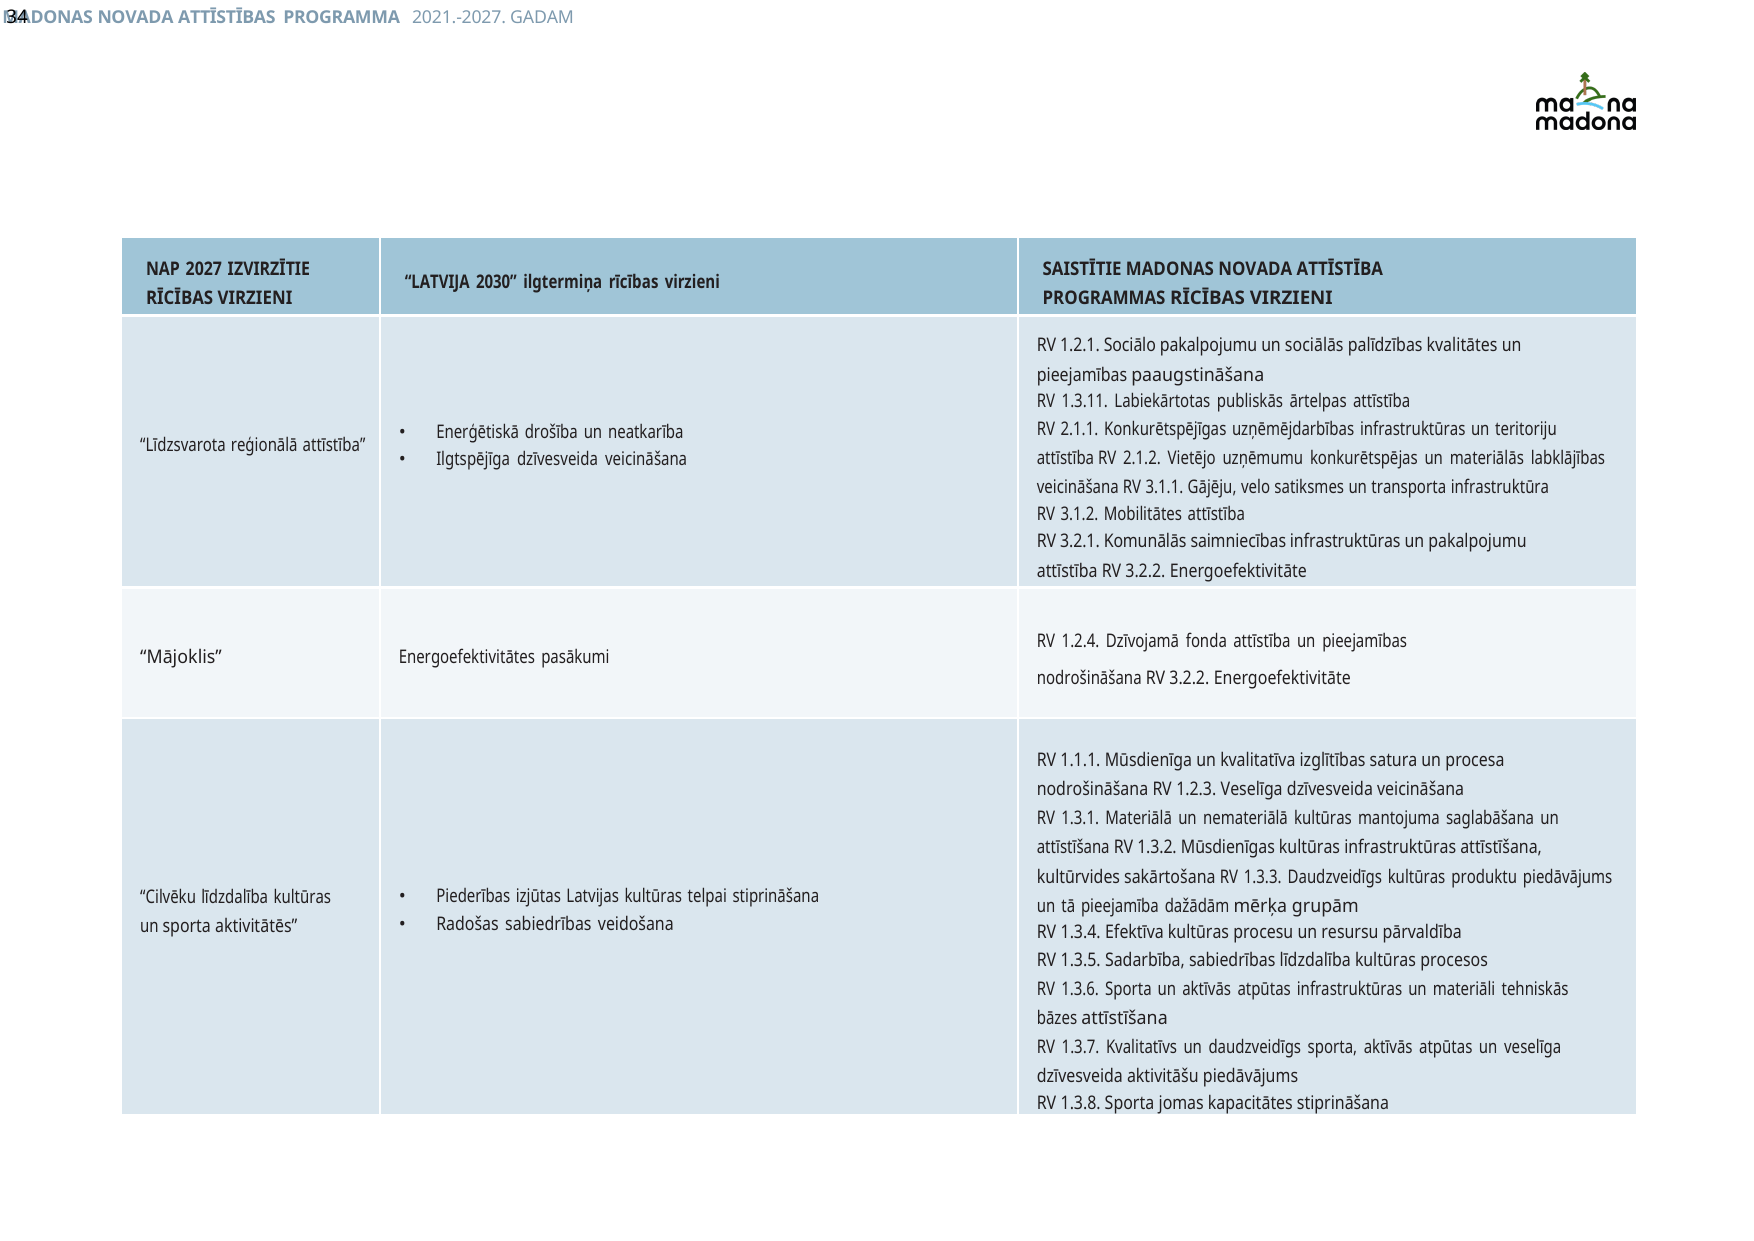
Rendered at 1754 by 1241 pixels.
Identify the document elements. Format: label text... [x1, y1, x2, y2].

table_cell “Līdzsvarota reģionālā attīstība” [122, 317, 379, 586]
table_cell “Cilvēku līdzdalība kultūras un sporta aktivitātēs” [122, 719, 379, 1114]
table_header SAISTĪTIE MADONAS NOVADA ATTĪSTĪBA PROGRAMMAS RĪCĪBAS VIRZIENI [1019, 238, 1636, 314]
table_cell RV 1.2.1. Sociālo pakalpojumu un sociālās palīdzības kvalitātes un pieejamības paaugstināšana RV 1.3.11. Labiekārtotas publiskās ārtelpas attīstība RV 2.1.1. Konkurētspējīgas uzņēmējdarbības infrastruktūras un teritoriju attīstība RV 2.1.2. Vietējo uzņēmumu konkurētspējas un materiālās labklājības veicināšana RV 3.1.1. Gājēju, velo satiksmes un transporta infrastruktūra RV 3.1.2. Mobilitātes attīstība RV 3.2.1. Komunālās saimniecības infrastruktūras un pakalpojumu attīstība RV 3.2.2. Energoefektivitāte [1019, 317, 1636, 586]
table_cell RV 1.1.1. Mūsdienīga un kvalitatīva izglītības satura un procesa nodrošināšana RV 1.2.3. Veselīga dzīvesveida veicināšana RV 1.3.1. Materiālā un nemateriālā kultūras mantojuma saglabāšana un attīstīšana RV 1.3.2. Mūsdienīgas kultūras infrastruktūras attīstīšana, kultūrvides sakārtošana RV 1.3.3. Daudzveidīgs kultūras produktu piedāvājums un tā pieejamība dažādām mērķa grupām RV 1.3.4. Efektīva kultūras procesu un resursu pārvaldība RV 1.3.5. Sadarbība, sabiedrības līdzdalība kultūras procesos RV 1.3.6. Sporta un aktīvās atpūtas infrastruktūras un materiāli tehniskās bāzes attīstīšana RV 1.3.7. Kvalitatīvs un daudzveidīgs sporta, aktīvās atpūtas un veselīga dzīvesveida aktivitāšu piedāvājums RV 1.3.8. Sporta jomas kapacitātes stiprināšana [1019, 719, 1636, 1114]
table_header NAP 2027 IZVIRZĪTIE RĪCĪBAS VIRZIENI [122, 238, 379, 314]
table_cell “Mājoklis” [122, 589, 379, 717]
table_cell Enerģētiskā drošība un neatkarība Ilgtspējīga dzīvesveida veicināšana [381, 317, 1017, 586]
table_cell RV 1.2.4. Dzīvojamā fonda attīstība un pieejamības nodrošināšana RV 3.2.2. Energoefektivitāte [1019, 589, 1636, 717]
table_cell Energoefektivitātes pasākumi [381, 589, 1017, 717]
table_cell Piederības izjūtas Latvijas kultūras telpai stiprināšana Radošas sabiedrības veidošana [381, 719, 1017, 1114]
table_header “LATVIJA 2030” ilgtermiņa rīcības virzieni [381, 238, 1017, 314]
picture [1536, 72, 1636, 130]
